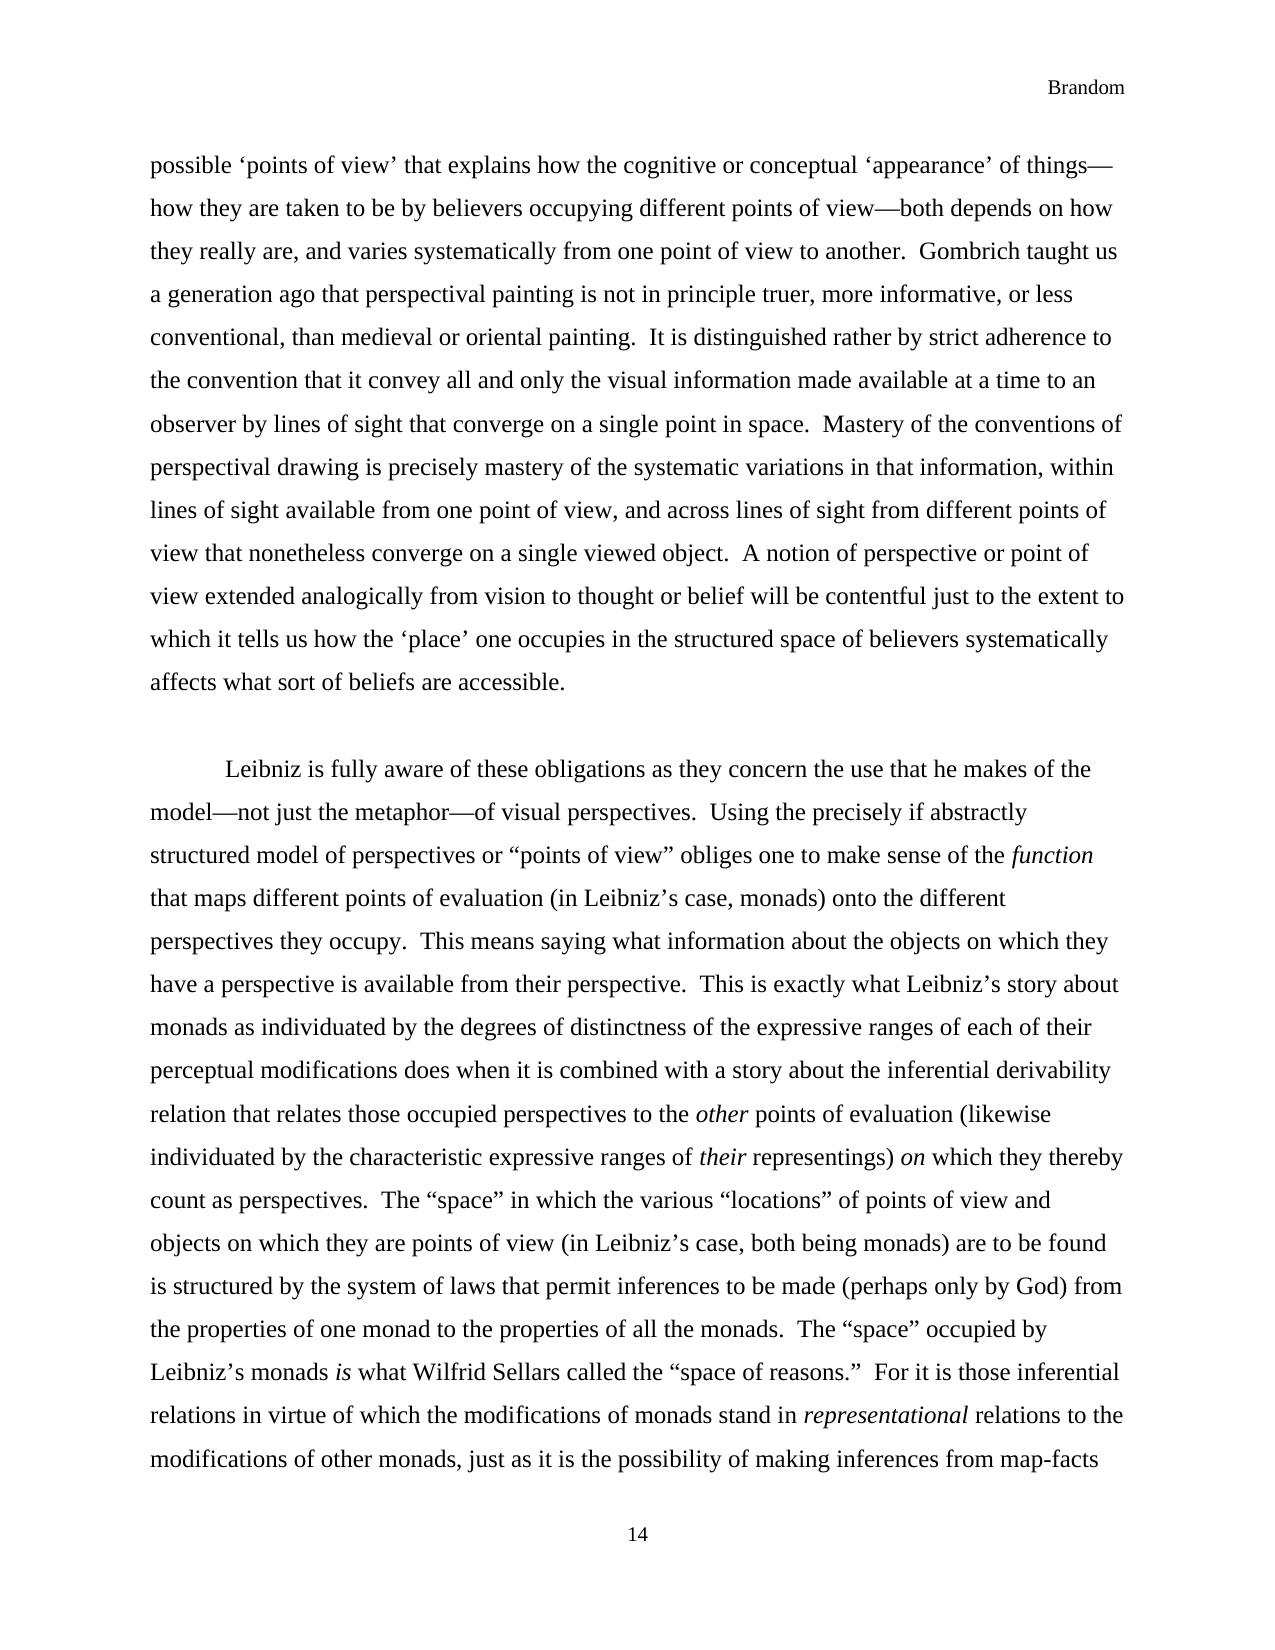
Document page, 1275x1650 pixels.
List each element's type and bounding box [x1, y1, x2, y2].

text [150, 754, 1125, 1472]
text [150, 150, 1125, 696]
